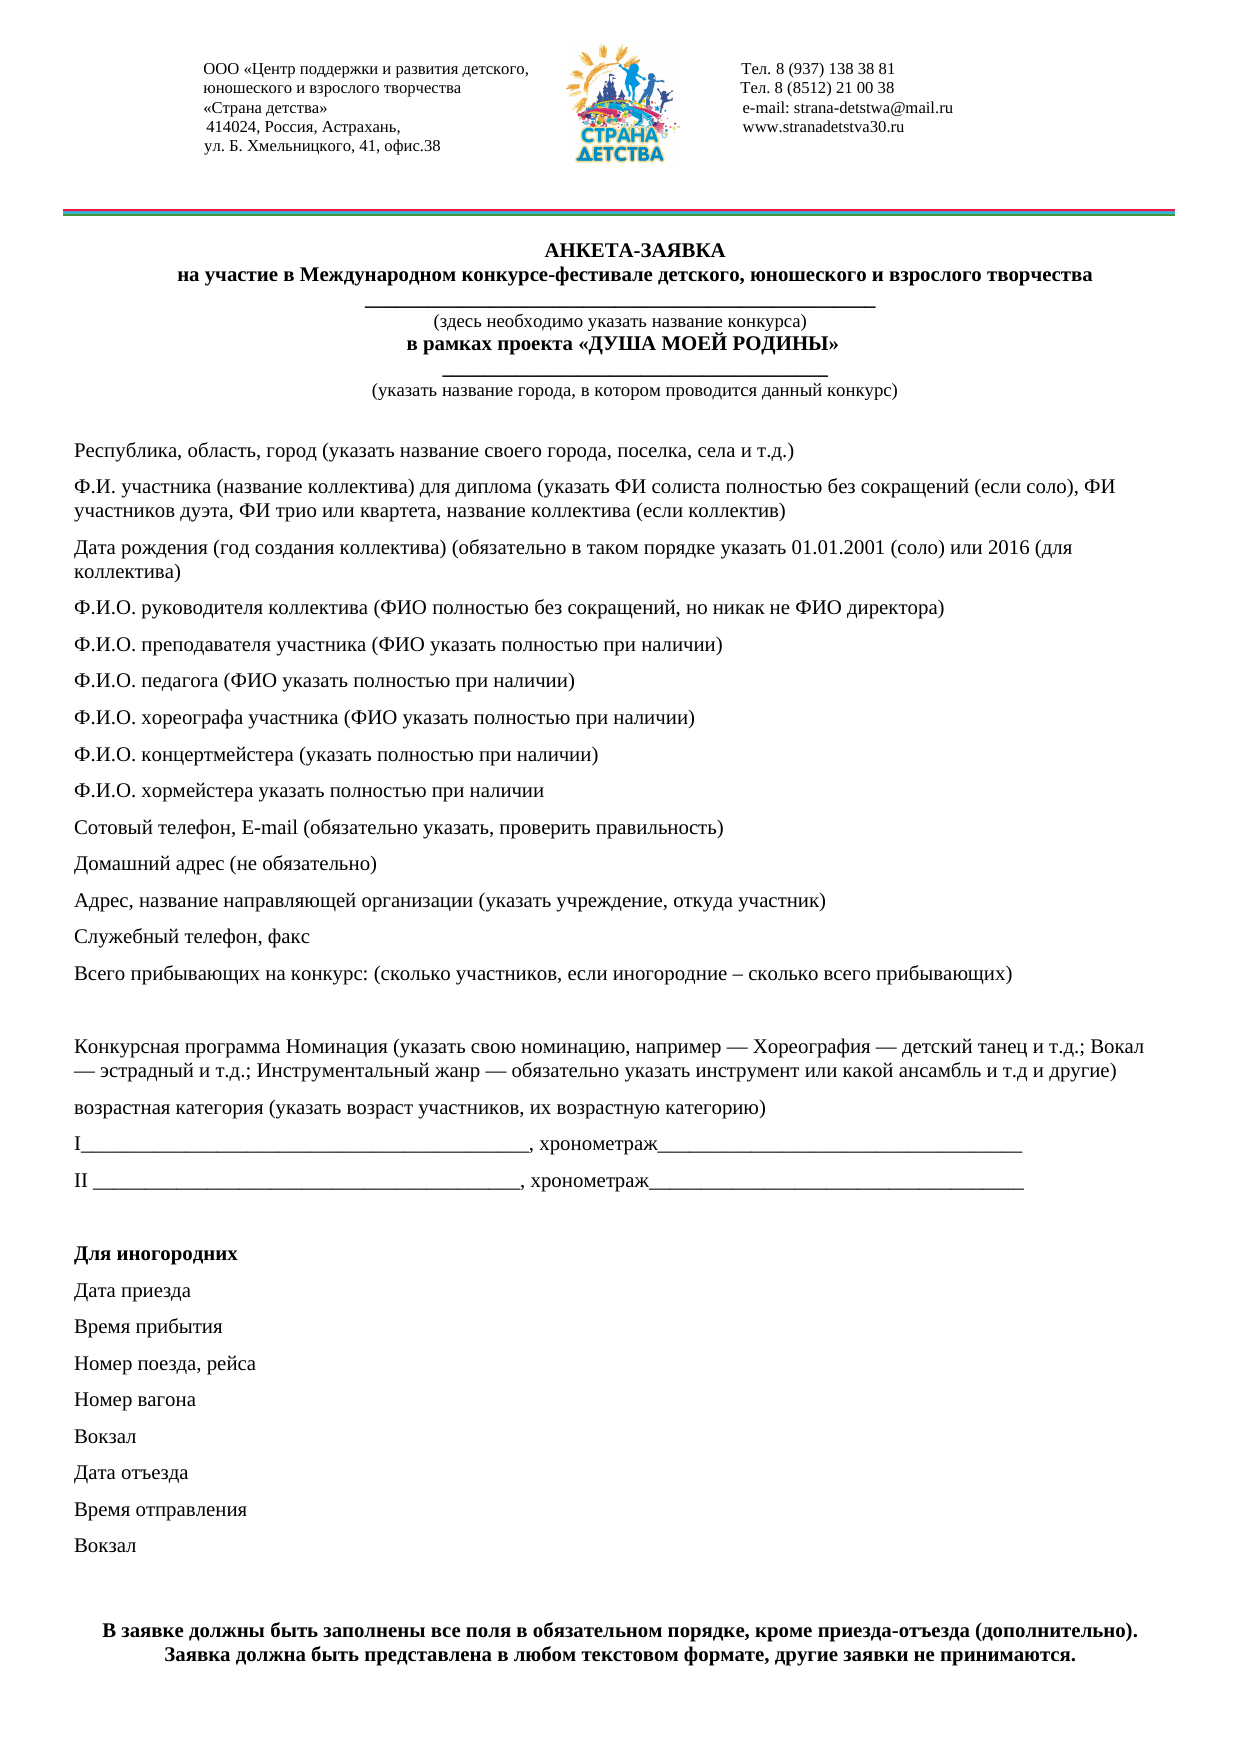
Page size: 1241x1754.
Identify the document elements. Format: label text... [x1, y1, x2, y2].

text Конкурсная программа Номинация (указать свою номинацию, например — Хореография — детский танец и т.д.; Вокал — эстрадный и т.д.; Инструментальный жанр — обязательно указать инструмент или какой ансамбль и т.д и другие) [74, 1034, 1167, 1082]
text на участие в Международном конкурсе-фестивале детского, юношеского и взрослого творчества [74, 262, 1167, 286]
text Ф.И.О. хормейстера указать полностью при наличии [74, 778, 1167, 802]
text Номер поезда, рейса [74, 1351, 1167, 1375]
text _________________________________________________ [74, 286, 1167, 310]
picture [63, 209, 1175, 216]
text I___________________________________________, хронометраж___________________________________ [74, 1131, 1167, 1155]
text Вокзал [74, 1533, 1167, 1557]
text Адрес, название направляющей организации (указать учреждение, откуда участник) [74, 888, 1167, 912]
text Время прибытия [74, 1314, 1167, 1338]
text Служебный телефон, факс [74, 924, 1167, 948]
text В заявке должны быть заполнены все поля в обязательном порядке, кроме приезда-отъезда (дополнительно). Заявка должна быть представлена в любом текстовом формате, другие заявки не принимаются. [74, 1618, 1167, 1666]
text (здесь необходимо указать название конкурса) [74, 310, 1167, 331]
text Ф.И.О. хореографа участника (ФИО указать полностью при наличии) [74, 705, 1167, 729]
text Ф.И.О. преподавателя участника (ФИО указать полностью при наличии) [74, 632, 1167, 656]
text Номер вагона [74, 1387, 1167, 1411]
text Время отправления [74, 1497, 1167, 1521]
text II _________________________________________, хронометраж____________________________________ [74, 1168, 1167, 1192]
text Республика, область, город (указать название своего города, поселка, села и т.д.) [74, 437, 1167, 462]
text Сотовый телефон, E-mail (обязательно указать, проверить правильность) [74, 815, 1167, 839]
text Дата приезда [74, 1277, 1167, 1302]
text Ф.И.О. концертмейстера (указать полностью при наличии) [74, 742, 1167, 766]
text Всего прибывающих на конкурс: (сколько участников, если иногородние – сколько всего прибывающих) [74, 961, 1167, 985]
text возрастная категория (указать возраст участников, их возрастную категорию) [74, 1095, 1167, 1119]
text Дата рождения (год создания коллектива) (обязательно в таком порядке указать 01.01.2001 (соло) или 2016 (для коллектива) [74, 535, 1167, 583]
text Домашний адрес (не обязательно) [74, 851, 1167, 875]
text (указать название города, в котором проводится данный конкурс) [74, 379, 1167, 401]
text Ф.И.О. руководителя коллектива (ФИО полностью без сокращений, но никак не ФИО директора) [74, 595, 1167, 619]
text Ф.И.О. педагога (ФИО указать полностью при наличии) [74, 668, 1167, 692]
text Дата отъезда [74, 1460, 1167, 1484]
text АНКЕТА-ЗАЯВКА [74, 237, 1167, 262]
text Вокзал [74, 1424, 1167, 1448]
text Для иногородних [74, 1241, 1167, 1265]
text Ф.И. участника (название коллектива) для диплома (указать ФИ солиста полностью без сокращений (если соло), ФИ участников дуэта, ФИ трио или квартета, название коллектива (если коллектив) [74, 474, 1167, 522]
text _____________________________________ [74, 355, 1167, 379]
text в рамках проекта «ДУША МОЕЙ РОДИНЫ» [74, 331, 1167, 355]
